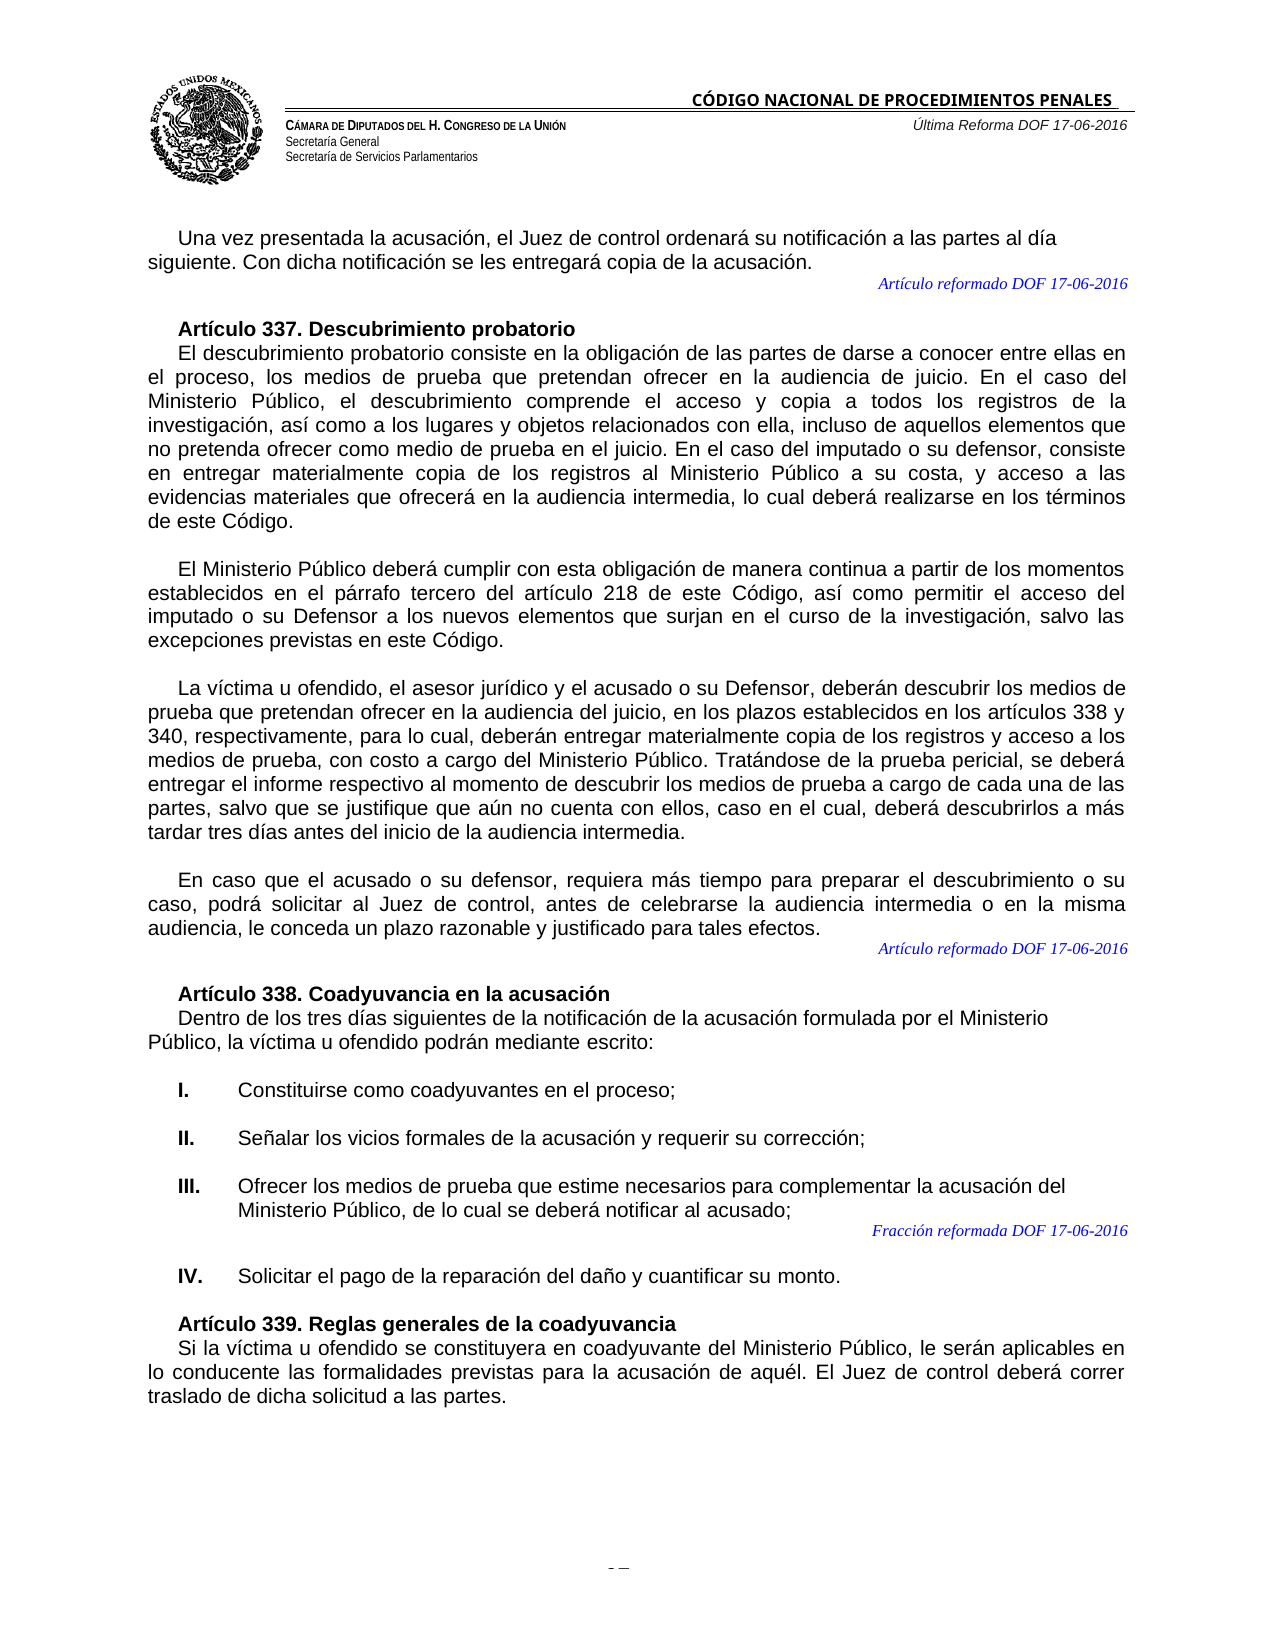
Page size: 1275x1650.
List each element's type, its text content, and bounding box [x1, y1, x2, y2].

list Solicitar el pago de la reparación del daño y cuantificar su monto. [178, 1264, 1146, 1288]
text La víctima u ofendido, el asesor jurídico y el acusado o su Defensor, deberán descubrir los medios de prueba que pretendan ofrecer en la audiencia del juicio, en los plazos establecidos en los artículos 338 y 340, respectivamente, para lo cual, deberán entregar materialmente copia de los registros y acceso a los medios de prueba, con costo a cargo del Ministerio Público. Tratándose de la prueba pericial, se deberá entregar el informe respectivo al momento de descubrir los medios de prueba a cargo de cada una de las partes, salvo que se justifique que aún no cuenta con ellos, caso en el cual, deberá descubrirlos a más tardar tres días antes del inicio de la audiencia intermedia. [148, 676, 1127, 844]
subtitle Artículo 337. Descubrimiento probatorio [178, 317, 1146, 341]
text Si la víctima u ofendido se constituyera en coadyuvante del Ministerio Público, le serán aplicables en lo conducente las formalidades previstas para la acusación de aquél. El Juez de control deberá correr traslado de dicha solicitud a las partes. [148, 1336, 1127, 1408]
list Ofrecer los medios de prueba que estime necesarios para complementar la acusación del Ministerio Público, de lo cual se deberá notificar al acusado; [178, 1173, 1127, 1221]
list Señalar los vicios formales de la acusación y requerir su corrección; [178, 1126, 1146, 1149]
text Dentro de los tres días siguientes de la notificación de la acusación formulada por el Ministerio Público, la víctima u ofendido podrán mediante escrito: [148, 1006, 1101, 1054]
picture [147, 73, 265, 185]
subtitle Artículo 339. Reglas generales de la coadyuvancia [178, 1312, 1146, 1336]
text Artículo reformado DOF 17-06-2016 [135, 939, 1128, 958]
subtitle Artículo 338. Coadyuvancia en la acusación [178, 982, 1146, 1006]
text El descubrimiento probatorio consiste en la obligación de las partes de darse a conocer entre ellas en el proceso, los medios de prueba que pretendan ofrecer en la audiencia de juicio. En el caso del Ministerio Público, el descubrimiento comprende el acceso y copia a todos los registros de la investigación, así como a los lugares y objetos relacionados con ella, incluso de aquellos elementos que no pretenda ofrecer como medio de prueba en el juicio. En el caso del imputado o su defensor, consiste en entregar materialmente copia de los registros al Ministerio Público a su costa, y acceso a las evidencias materiales que ofrecerá en la audiencia intermedia, lo cual deberá realizarse en los términos de este Código. [148, 341, 1128, 533]
text Fracción reformada DOF 17-06-2016 [135, 1221, 1128, 1240]
text El Ministerio Público deberá cumplir con esta obligación de manera continua a partir de los momentos establecidos en el párrafo tercero del artículo 218 de este Código, así como permitir el acceso del imputado o su Defensor a los nuevos elementos que surjan en el curso de la investigación, salvo las excepciones previstas en este Código. [148, 556, 1127, 652]
text En caso que el acusado o su defensor, requiera más tiempo para preparar el descubrimiento o su caso, podrá solicitar al Juez de control, antes de celebrarse la audiencia intermedia o en la misma audiencia, le conceda un plazo razonable y justificado para tales efectos. [148, 867, 1127, 939]
text Artículo reformado DOF 17-06-2016 [135, 274, 1128, 293]
text Una vez presentada la acusación, el Juez de control ordenará su notificación a las partes al día siguiente. Con dicha notificación se les entregará copia de la acusación. [148, 226, 1101, 274]
list Constituirse como coadyuvantes en el proceso; [178, 1078, 1146, 1102]
